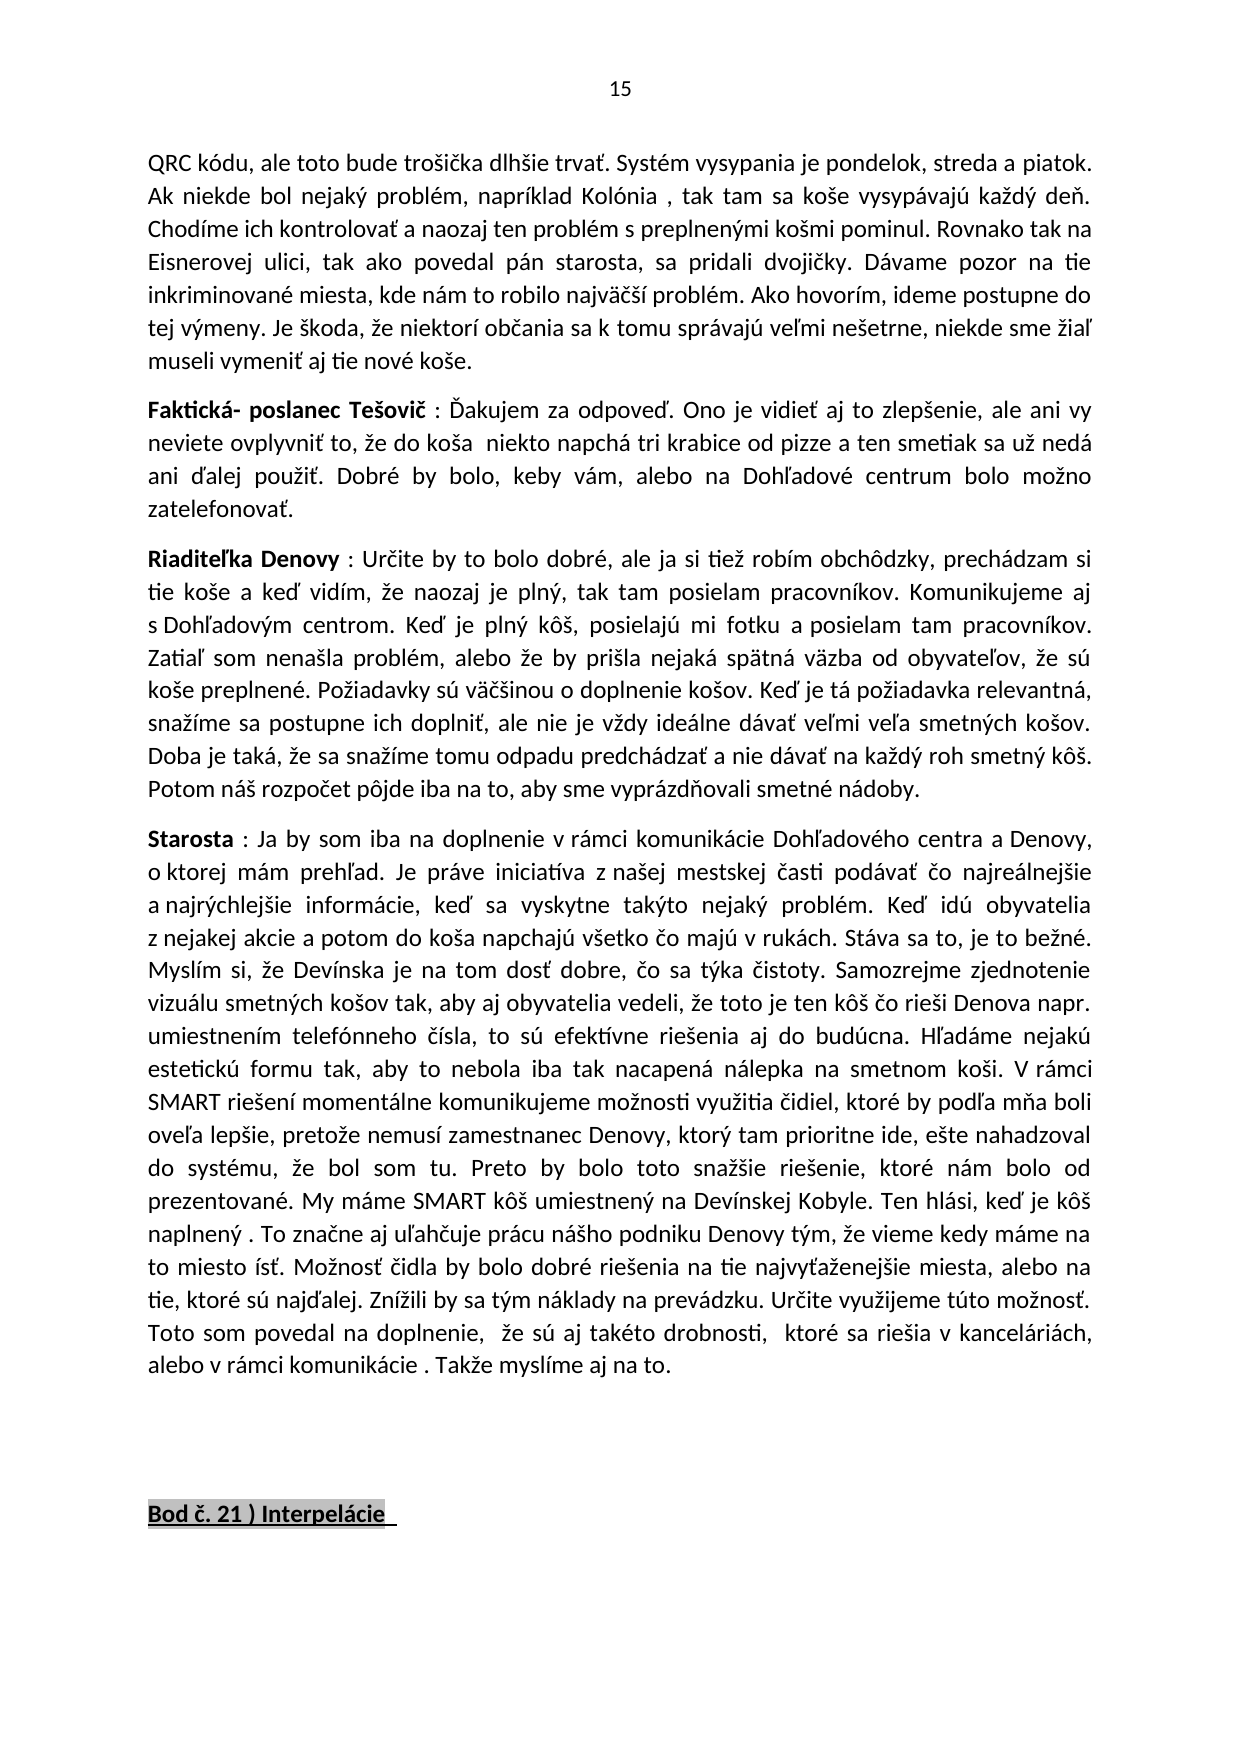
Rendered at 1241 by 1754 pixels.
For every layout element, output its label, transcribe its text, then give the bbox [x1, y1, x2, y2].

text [148, 148, 1093, 376]
text Starosta : Ja by som iba na doplnenie v rámci komunikácie Dohľadového centra a Denovy, o ktorej mám prehľad. Je práve iniciatíva z našej mestskej časti podávať čo najreálnejšie a najrýchlejšie informácie, keď sa vyskytne takýto nejaký problém. Keď idú obyvatelia z nejakej akcie a potom do koša napchajú všetko čo majú v rukách. Stáva sa to, je to bežné. Myslím si, že Devínska je na tom dosť dobre, čo sa týka čistoty. Samozrejme zjednotenie vizuálu smetných košov tak, aby aj obyvatelia vedeli, že toto je ten kôš čo rieši Denova napr. umiestnením telefónneho čísla, to sú efektívne riešenia aj do budúcna. Hľadáme nejakú estetickú formu tak, aby to nebola iba tak nacapená nálepka na smetnom koši. V rámci SMART riešení momentálne komunikujeme možnosti využitia čidiel, ktoré by podľa mňa boli oveľa lepšie, pretože nemusí zamestnanec Denovy, ktorý tam prioritne ide, ešte nahadzoval do systému, že bol som tu. Preto by bolo toto snažšie riešenie, ktoré nám bolo od prezentované. My máme SMART kôš umiestnený na Devínskej Kobyle. Ten hlási, keď je kôš naplnený . To značne aj uľahčuje prácu nášho podniku Denovy tým, že vieme kedy máme na to miesto ísť. Možnosť čidla by bolo dobré riešenia na tie najvyťaženejšie miesta, alebo na tie, ktoré sú najďalej. Znížili by sa tým náklady na prevádzku. Určite využijeme túto možnosť. Toto som povedal na doplnenie, že sú aj takéto drobnosti, ktoré sa riešia v kanceláriách, alebo v rámci komunikácie . Takže myslíme aj na to. [148, 823, 1093, 1380]
text Riaditeľka Denovy : Určite by to bolo dobré, ale ja si tiež robím obchôdzky, prechádzam si tie koše a keď vidím, že naozaj je plný, tak tam posielam pracovníkov. Komunikujeme aj s Dohľadovým centrom. Keď je plný kôš, posielajú mi fotku a posielam tam pracovníkov. Zatiaľ som nenašla problém, alebo že by prišla nejaká spätná väzba od obyvateľov, že sú koše preplnené. Požiadavky sú väčšinou o doplnenie košov. Keď je tá požiadavka relevantná, snažíme sa postupne ich doplniť, ale nie je vždy ideálne dávať veľmi veľa smetných košov. Doba je taká, že sa snažíme tomu odpadu predchádzať a nie dávať na každý roh smetný kôš. Potom náš rozpočet pôjde iba na to, aby sme vyprázdňovali smetné nádoby. [148, 543, 1093, 804]
text Faktická- poslanec Tešovič : Ďakujem za odpoveď. Ono je vidieť aj to zlepšenie, ale ani vy neviete ovplyvniť to, že do koša niekto napchá tri krabice od pizze a ten smetiak sa už nedá ani ďalej použiť. Dobré by bolo, keby vám, alebo na Dohľadové centrum bolo možno zatelefonovať. [148, 395, 1093, 524]
text Bod č. 21 ) Interpelácie [148, 1498, 1093, 1529]
